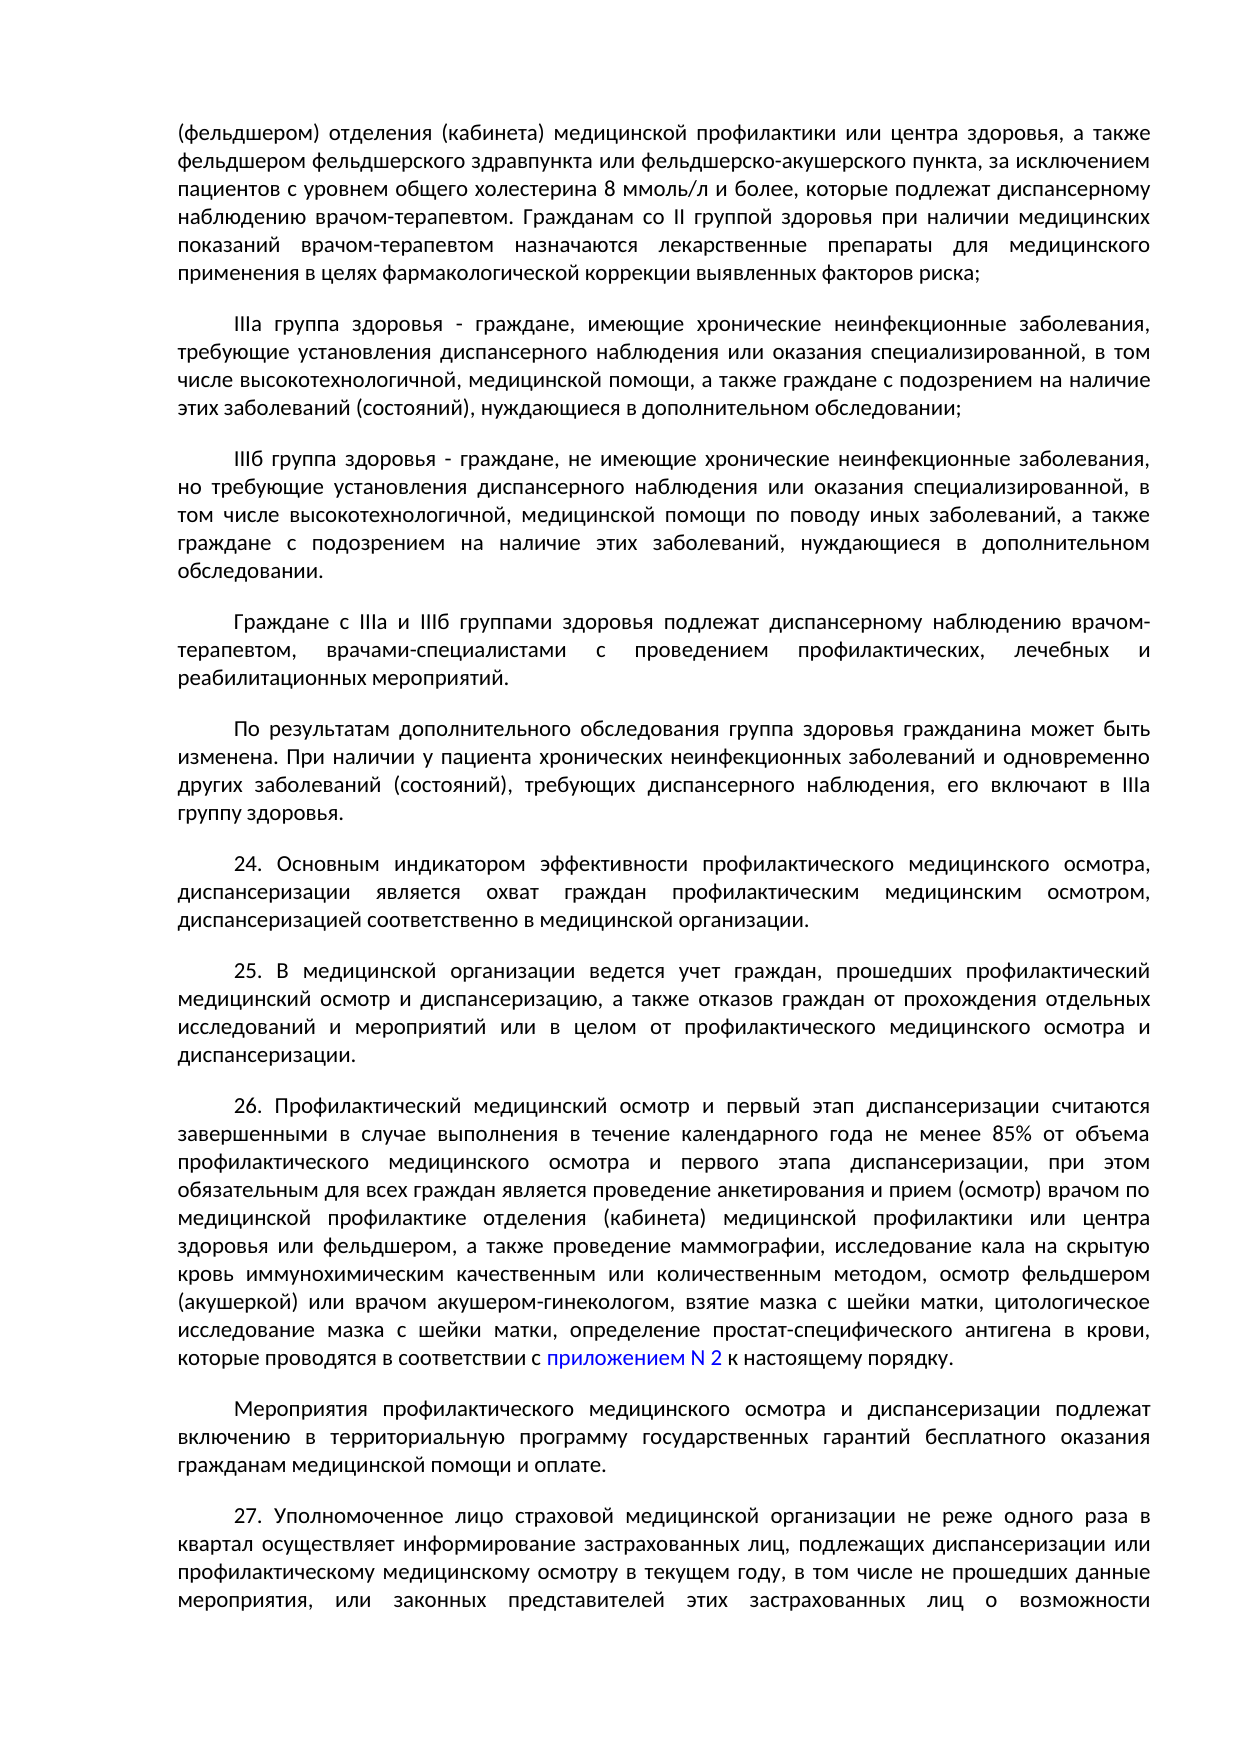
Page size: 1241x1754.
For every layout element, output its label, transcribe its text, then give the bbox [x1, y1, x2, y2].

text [177, 1501, 1152, 1613]
text Граждане с IIIа и IIIб группами здоровья подлежат диспансерному наблюдению врачом-терапевтом, врачами-специалистами с проведением профилактических, лечебных и реабилитационных мероприятий. [177, 607, 1152, 691]
text 25. В медицинской организации ведется учет граждан, прошедших профилактический медицинский осмотр и диспансеризацию, а также отказов граждан от прохождения отдельных исследований и мероприятий или в целом от профилактического медицинского осмотра и диспансеризации. [177, 956, 1152, 1068]
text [177, 118, 1152, 286]
text 26. Профилактический медицинский осмотр и первый этап диспансеризации считаются завершенными в случае выполнения в течение календарного года не менее 85% от объема профилактического медицинского осмотра и первого этапа диспансеризации, при этом обязательным для всех граждан является проведение анкетирования и прием (осмотр) врачом по медицинской профилактике отделения (кабинета) медицинской профилактики или центра здоровья или фельдшером, а также проведение маммографии, исследование кала на скрытую кровь иммунохимическим качественным или количественным методом, осмотр фельдшером (акушеркой) или врачом акушером-гинекологом, взятие мазка с шейки матки, цитологическое исследование мазка с шейки матки, определение простат-специфического антигена в крови, которые проводятся в соответствии с приложением N 2 к настоящему порядку. [177, 1091, 1152, 1371]
text Мероприятия профилактического медицинского осмотра и диспансеризации подлежат включению в территориальную программу государственных гарантий бесплатного оказания гражданам медицинской помощи и оплате. [177, 1394, 1152, 1478]
text IIIб группа здоровья - граждане, не имеющие хронические неинфекционные заболевания, но требующие установления диспансерного наблюдения или оказания специализированной, в том числе высокотехнологичной, медицинской помощи по поводу иных заболеваний, а также граждане с подозрением на наличие этих заболеваний, нуждающиеся в дополнительном обследовании. [177, 444, 1152, 584]
text IIIа группа здоровья - граждане, имеющие хронические неинфекционные заболевания, требующие установления диспансерного наблюдения или оказания специализированной, в том числе высокотехнологичной, медицинской помощи, а также граждане с подозрением на наличие этих заболеваний (состояний), нуждающиеся в дополнительном обследовании; [177, 309, 1152, 421]
text 24. Основным индикатором эффективности профилактического медицинского осмотра, диспансеризации является охват граждан профилактическим медицинским осмотром, диспансеризацией соответственно в медицинской организации. [177, 849, 1152, 933]
text По результатам дополнительного обследования группа здоровья гражданина может быть изменена. При наличии у пациента хронических неинфекционных заболеваний и одновременно других заболеваний (состояний), требующих диспансерного наблюдения, его включают в IIIа группу здоровья. [177, 714, 1152, 826]
